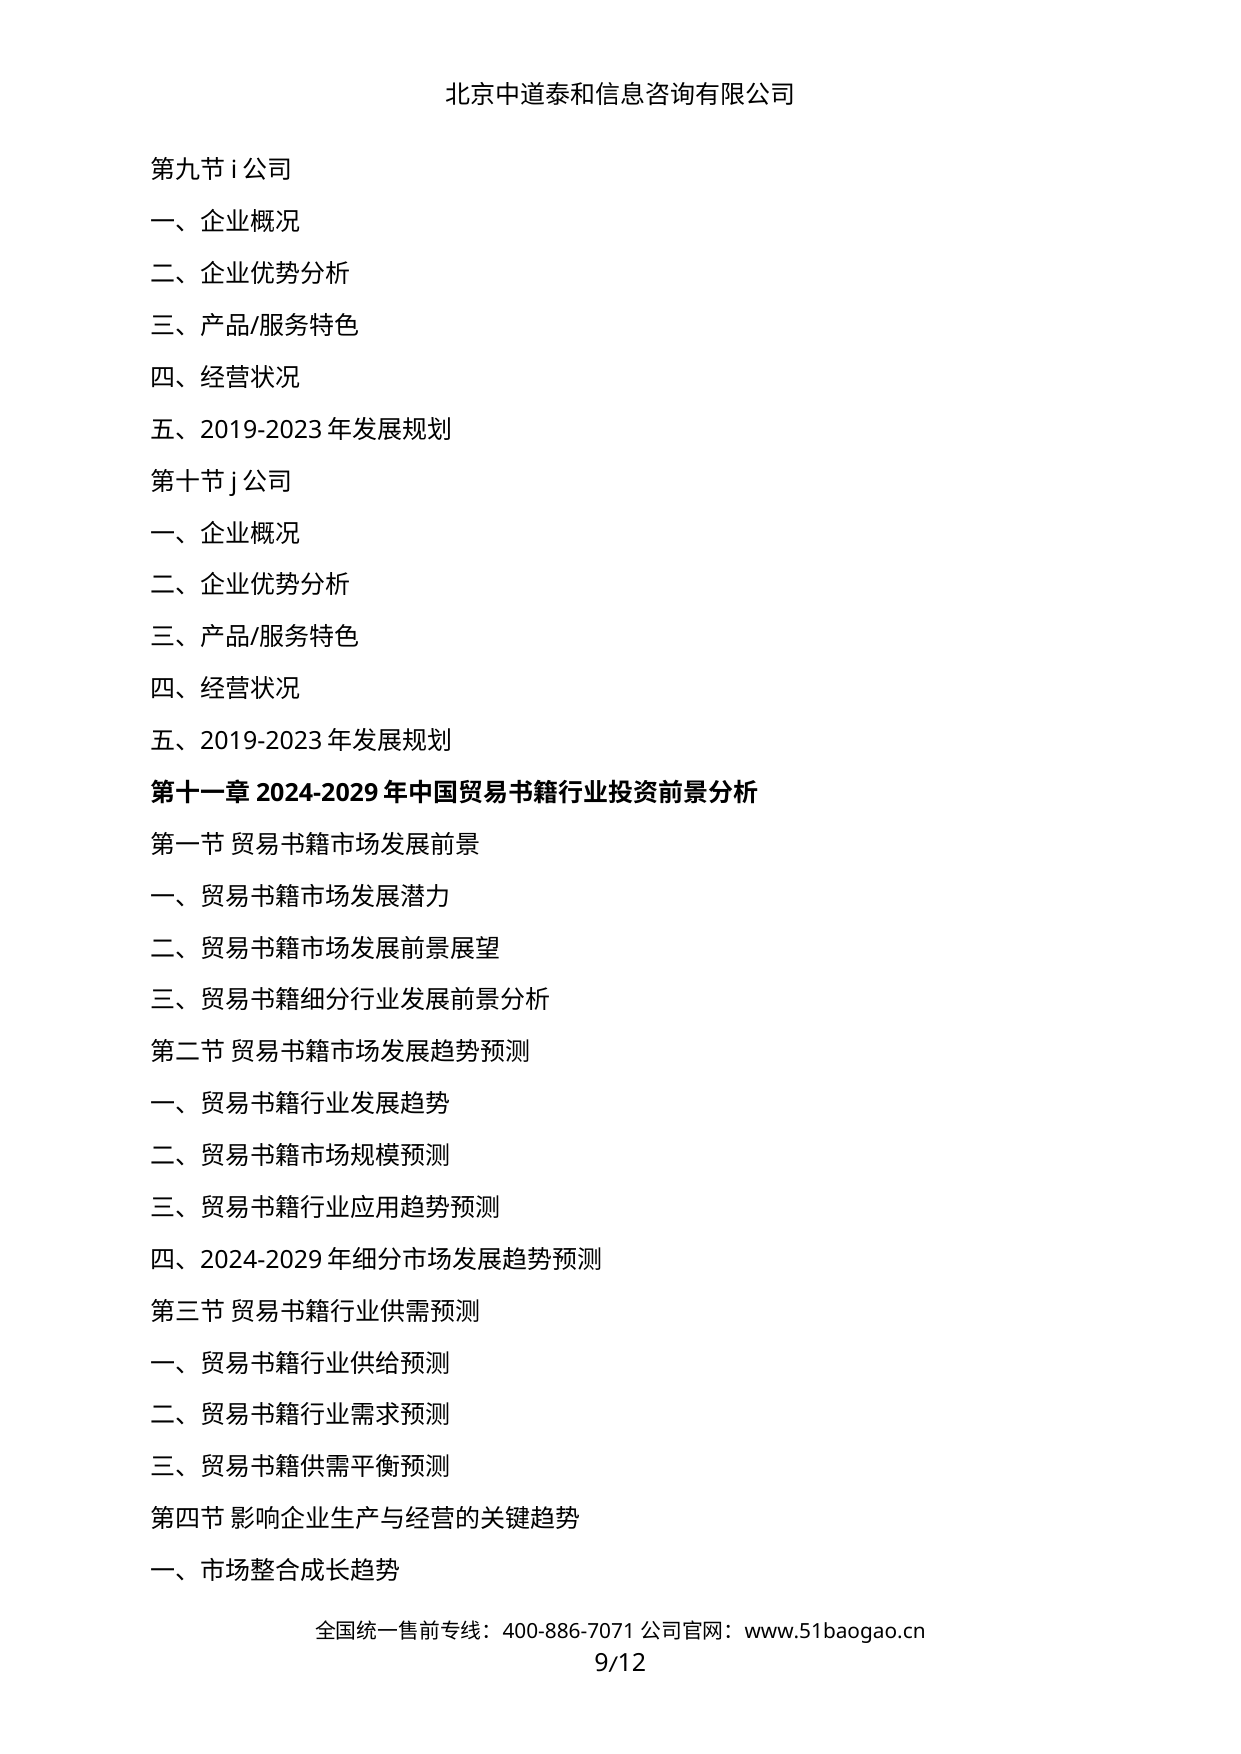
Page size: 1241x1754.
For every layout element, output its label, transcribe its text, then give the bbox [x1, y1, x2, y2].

text 二、贸易书籍市场发展前景展望 [150, 928, 1090, 964]
text 三、贸易书籍供需平衡预测 [150, 1447, 1090, 1483]
text 三、产品/服务特色 [150, 306, 1090, 342]
text 五、2019-2023年发展规划 [150, 721, 1090, 757]
text 第九节 i公司 [150, 150, 1090, 186]
text 四、2024-2029年细分市场发展趋势预测 [150, 1239, 1090, 1276]
text 三、贸易书籍细分行业发展前景分析 [150, 980, 1090, 1016]
text 第四节 影响企业生产与经营的关键趋势 [150, 1499, 1090, 1535]
text 五、2019-2023年发展规划 [150, 409, 1090, 446]
text 一、企业概况 [150, 202, 1090, 238]
text 三、贸易书籍行业应用趋势预测 [150, 1187, 1090, 1224]
text 三、产品/服务特色 [150, 617, 1090, 653]
text 四、经营状况 [150, 357, 1090, 394]
text 二、贸易书籍市场规模预测 [150, 1136, 1090, 1172]
text 第十一章 2024-2029年中国贸易书籍行业投资前景分析 [150, 772, 1090, 809]
text 第一节 贸易书籍市场发展前景 [150, 824, 1090, 861]
text 第二节 贸易书籍市场发展趋势预测 [150, 1032, 1090, 1068]
text 第十节 j公司 [150, 461, 1090, 497]
text 四、经营状况 [150, 669, 1090, 705]
text 二、贸易书籍行业需求预测 [150, 1395, 1090, 1431]
text 一、市场整合成长趋势 [150, 1551, 1090, 1587]
text 一、贸易书籍市场发展潜力 [150, 876, 1090, 912]
text 一、贸易书籍行业发展趋势 [150, 1084, 1090, 1120]
text 一、贸易书籍行业供给预测 [150, 1343, 1090, 1379]
text 第三节 贸易书籍行业供需预测 [150, 1291, 1090, 1327]
text 二、企业优势分析 [150, 565, 1090, 601]
text 一、企业概况 [150, 513, 1090, 549]
text 二、企业优势分析 [150, 254, 1090, 290]
